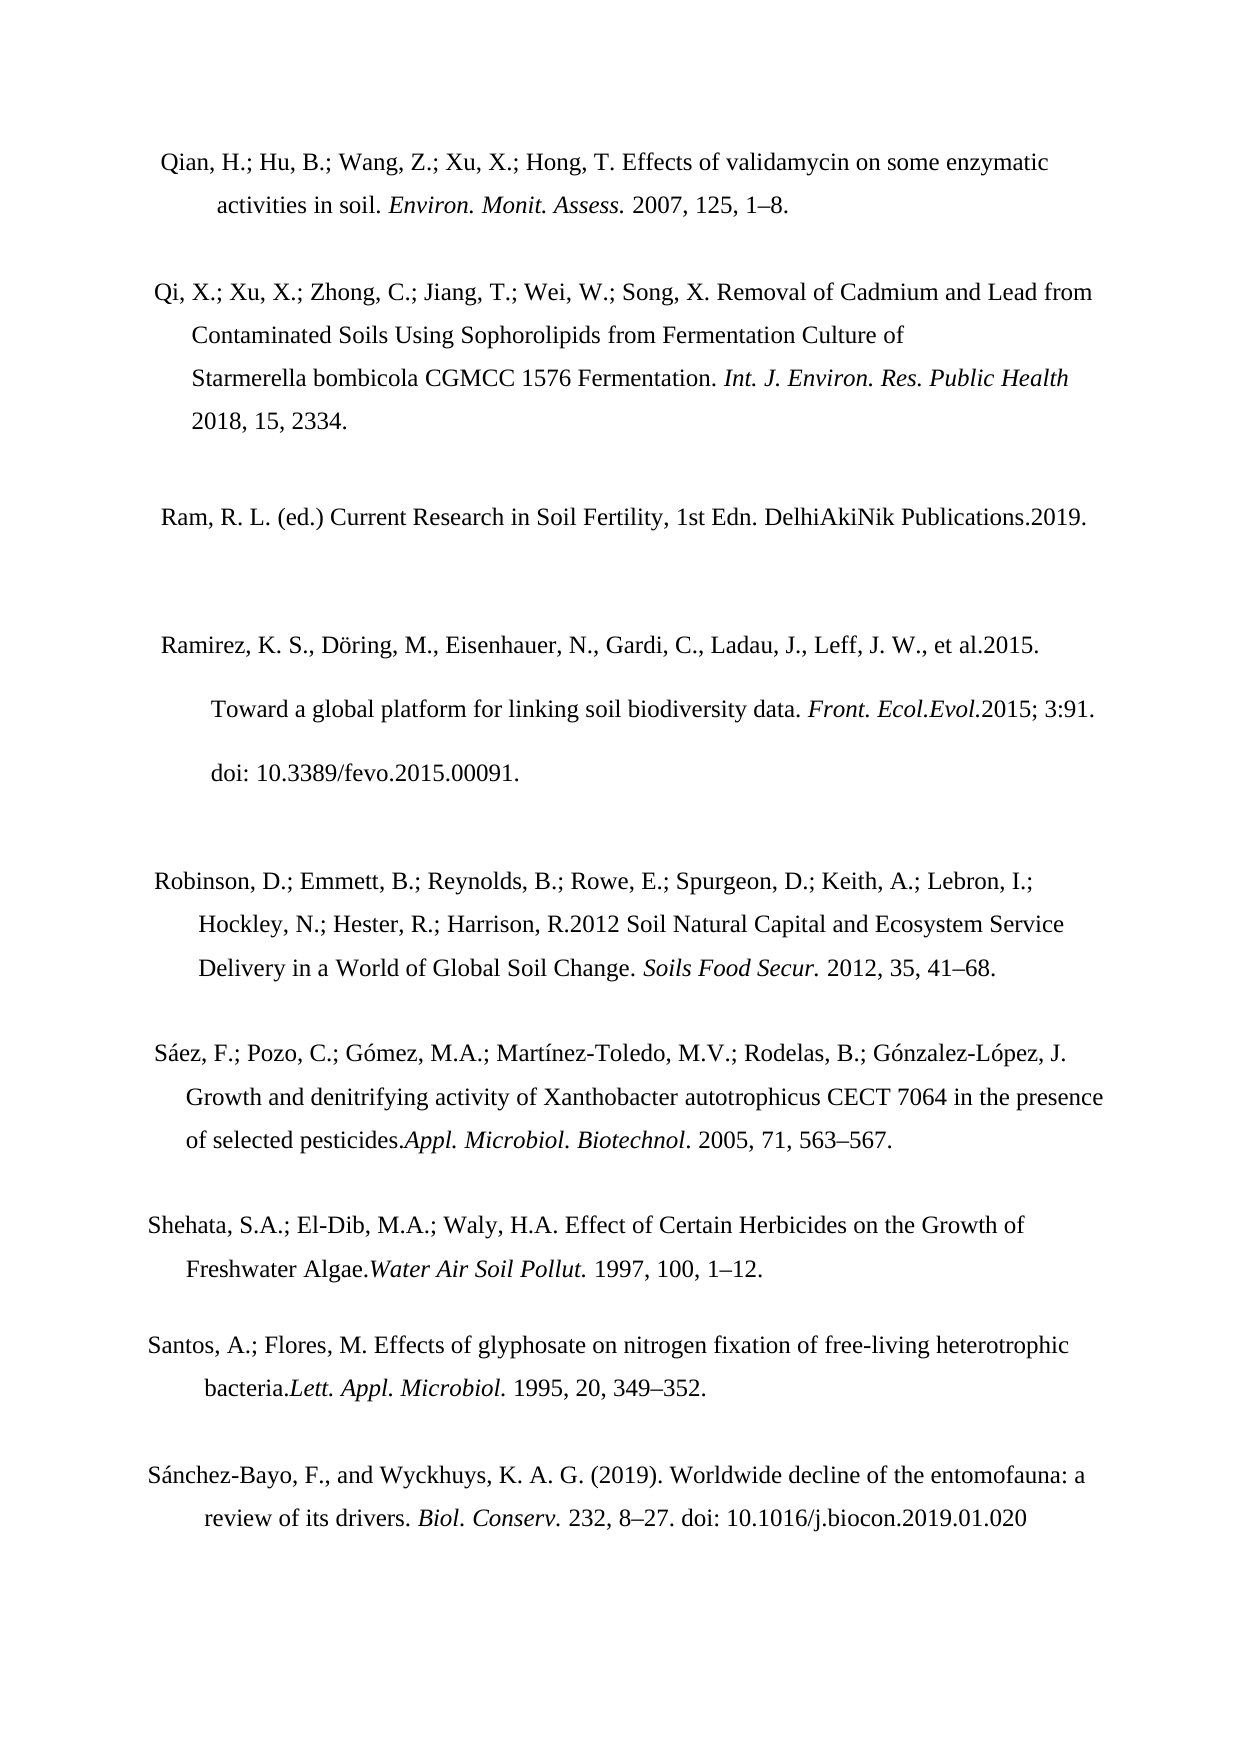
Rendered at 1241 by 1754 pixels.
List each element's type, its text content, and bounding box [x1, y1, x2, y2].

text Robinson, D.; Emmett, B.; Reynolds, B.; Rowe, E.; Spurgeon, D.; Keith, A.; Lebron, I.; Hockley, N.; Hester, R.; Harrison, R.2012 Soil Natural Capital and Ecosystem Service Delivery in a World of Global Soil Change. Soils Food Secur. 2012, 35, 41–68. [154, 866, 1101, 981]
text Qian, H.; Hu, B.; Wang, Z.; Xu, X.; Hong, T. Effects of validamycin on some enzymatic activities in soil. Environ. Monit. Assess. 2007, 125, 1–8. [160, 147, 1101, 219]
text Ram, R. L. (ed.) Current Research in Soil Fertility, 1st Edn. DelhiAkiNik Publications.2019. [161, 502, 1165, 531]
text 2018, 15, 2334. [191, 406, 1165, 434]
text Qi, X.; Xu, X.; Zhong, C.; Jiang, T.; Wei, W.; Song, X. Removal of Cadmium and Lead from Contaminated Soils Using Sophorolipids from Fermentation Culture of [154, 277, 1165, 349]
text Toward a global platform for linking soil biodiversity data. Front. Ecol.Evol.2015; 3:91. doi: 10.3389/fevo.2015.00091. [211, 694, 1097, 787]
text Santos, A.; Flores, M. Effects of glyphosate on nitrogen fixation of free-living heterotrophic bacteria.Lett. Appl. Microbiol. 1995, 20, 349–352. [147, 1330, 1071, 1402]
text Sáez, F.; Pozo, C.; Gómez, M.A.; Martínez-Toledo, M.V.; Rodelas, B.; Gónzalez-López, J. Growth and denitrifying activity of Xanthobacter autotrophicus CECT 7064 in the presence of selected pesticides.Appl. Microbiol. Biotechnol. 2005, 71, 563–567. [154, 1038, 1117, 1154]
text Ramirez, K. S., Döring, M., Eisenhauer, N., Gardi, C., Ladau, J., Leff, J. W., et al.2015. [161, 631, 1165, 659]
text Starmerella bombicola CGMCC 1576 Fermentation. Int. J. Environ. Res. Public Health [191, 363, 1165, 392]
text Sánchez-Bayo, F., and Wyckhuys, K. A. G. (2019). Worldwide decline of the entomofauna: a review of its drivers. Biol. Conserv. 232, 8–27. doi: 10.1016/j.biocon.2019.01.020 [147, 1460, 1087, 1532]
text Shehata, S.A.; El-Dib, M.A.; Waly, H.A. Effect of Certain Herbicides on the Growth of Freshwater Algae.Water Air Soil Pollut. 1997, 100, 1–12. [147, 1211, 1027, 1282]
